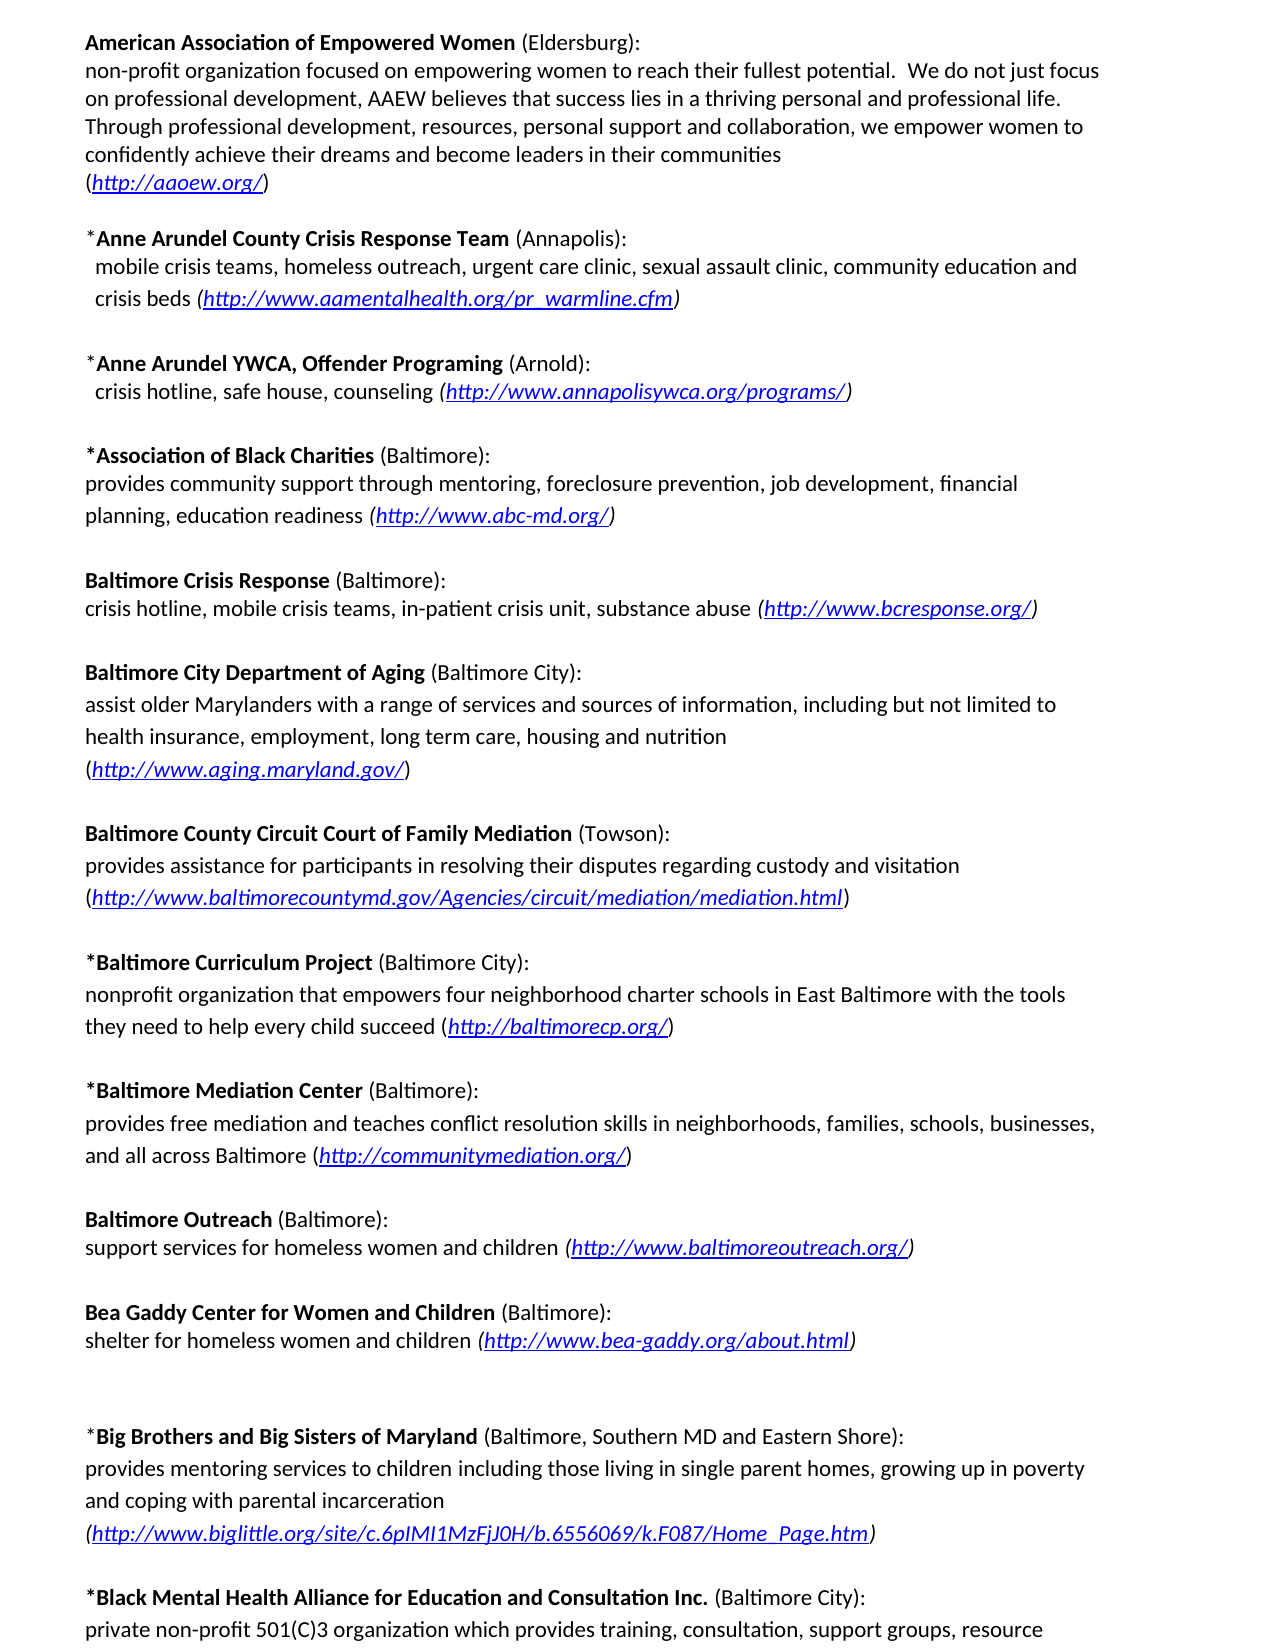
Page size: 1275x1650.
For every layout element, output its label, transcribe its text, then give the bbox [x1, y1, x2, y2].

table_header American Association of Empowered Women (Eldersburg): non-profit organization focused on empowering women to reach their fullest potential. We do not just focus on professional development, AAEW believes that success lies in a thriving personal and professional life. Through professional development, resources, personal support and collaboration, we empower women to confidently achieve their dreams and become leaders in their communities (http://aaoew.org/) *Anne Arundel County Crisis Response Team (Annapolis): mobile crisis teams, homeless outreach, urgent care clinic, sexual assault clinic, community education and crisis beds (http://www.aamentalhealth.org/pr_warmline.cfm) *Anne Arundel YWCA, Offender Programing (Arnold): crisis hotline, safe house, counseling (http://www.annapolisywca.org/programs/) *Association of Black Charities (Baltimore): provides community support through mentoring, foreclosure prevention, job development, financial planning, education readiness (http://www.abc-md.org/) Baltimore Crisis Response (Baltimore): crisis hotline, mobile crisis teams, in-patient crisis unit, substance abuse (http://www.bcresponse.org/) Baltimore City Department of Aging (Baltimore City): assist older Marylanders with a range of services and sources of information, including but not limited to health insurance, employment, long term care, housing and nutrition (http://www.aging.maryland.gov/) Baltimore County Circuit Court of Family Mediation (Towson): provides assistance for participants in resolving their disputes regarding custody and visitation (http://www.baltimorecountymd.gov/Agencies/circuit/mediation/mediation.html) *Baltimore Curriculum Project (Baltimore City): nonprofit organization that empowers four neighborhood charter schools in East Baltimore with the tools they need to help every child succeed (http://baltimorecp.org/) *Baltimore Mediation Center (Baltimore): provides free mediation and teaches conflict resolution skills in neighborhoods, families, schools, businesses, and all across Baltimore (http://communitymediation.org/) Baltimore Outreach (Baltimore): support services for homeless women and children (http://www.baltimoreoutreach.org/) Bea Gaddy Center for Women and Children (Baltimore): shelter for homeless women and children (http://www.bea-gaddy.org/about.html) *Big Brothers and Big Sisters of Maryland (Baltimore, Southern MD and Eastern Shore): provides mentoring services to children including those living in single parent homes, growing up in poverty and coping with parental incarceration (http://www.biglittle.org/site/c.6pIMI1MzFjJ0H/b.6556069/k.F087/Home_Page.htm) *Black Mental Health Alliance for Education and Consultation Inc. (Baltimore City): private non-profit 501(C)3 organization which provides training, consultation, support groups, resource referral, public information, and educational resources regarding mental health and mental illness issues (http://blackmentalhealth.com/) CASA (PA, VA, and MD locations): organize, advocate for, and expand opportunities for Latino and immigrant people in the state of Maryland; provide employment placement; workforce development and training; health education; citizenship and legal services; and financial, language, and literacy training to Latino and immigrant communities throughout the state. (https://wearecasa.org/) *Catholic Charities (MD county wide): mental health, healthcare, job placement, housing assistance (http://www.catholiccharities-md.org/) Conflict Resolution Center of Montgomery County (Bethesda): provides several services to the Montgomery County community including mediation, youth services, conflict management workshops and training (http://crcmc.org/) Forbusch School (Reisterstown): 12-month special education program (ages 5-21) for children with behavioral and intellectual disabilities (http://www.sheppardpratt.org/special-education-services/our-schools/forbush-school-glyndon/) *Future Care (Pasadena): physical rehabilitation for senior citizens (http://futurecare.com/) *Gallagher Services (Timonium and Baltimore): services for people with developmental disabilities (http://www.catholiccharities-md.org/developmental-disabilities/) Hannah Moore (Reisterstown): emergency shelter for women and children (http://www.shelterlistings.org/details/36816/) *Harding Consulting (Baltimore): mental illness/vocational counseling (http://www.hardingconsulting.com/) *Health Department (MD county wide): community resources (e.g. alcohol and drug abuse, behavioral health and disabilities, developmental disabilities, health care, veterans) (http://dhmh.maryland.gov/Pages/Index.aspx) *House of Ruth (Baltimore): shelter for domestic violence victims (women and children) (http://www.hruth.org/) Inpatient Pharmacy at the VA Hospital (Baltimore): (https://www.maryland.va.gov/services/pharmacy.asp) *International Rescue Committee (Baltimore): provides support services for refugees (http://www.rescue.org/us-program/us-baltimore-md) *Kennedy Krieger (Baltimore): provides clinical programs to meet the specialized needs of children and adolescents with developmental disabilities (http://www.kennedykrieger.org/) *Keypoint Mental Health (Aberdeen, Catonsville, Dundalk, Perryville, Towson): community mental health clinics, psychiatric rehabilitation programs, school based counseling program, community outreach programs, in home counseling program, residential rehabilitation program (http://www.keypoint.org/index.html) *Moveable Feast (Baltimore): home and shelter delivered meals, nutritional counseling, medical transportation (http://www.mfeast.org/) My Covenant Place (Largo): provides a range of services that may include emergency assistance, crisis intervention, victim orientation and education, referrals, accompaniment, advocacy, transportation, referral information for shelter and temporary housing for victims of crime (http://mycovenantplace.org/) National Alliance for Mental Illness (MD County wide): provides educational resources and events related to mental illness; statewide outreach (http://namimd.org/) National Family Resiliency Center (Columbia): fosters healthy relationships in all families regardless of composition through individual, couple, family, parent, co-parent, pre-marital, marital, separation and blended family counseling (http://nfrchelp.org/) *Office of Youth Violence Prevention (Baltimore City): uses evidence-based, public health and human service models that impact underlying health, social, and economic disparities, through effective advocacy, collaboration, and programming for, and in partnership with youth, families, and citizens of Baltimore (http://health.baltimorecity.gov/programs/violence-prevention) Penn North Recovery (Baltimore City): nonprofit organization that has been delivering essential behavioral health and recovery services through its Penn North Community Resource Center in Baltimore City. Their mission is to improve the health and wellbeing of individuals and families struggling to overcome substance abuse, homelessness, unemployment, poverty, crime, and violence. (http://www.penn-north.com/) PDG Rehabilitation Services (Millersville): Assists clients with a broad range of disabilities and mental health diagnoses to live more independently (http://pdgrehab.com/) Project Plase (Baltimore): Provides housing assistance and solutions for homeless individuals ( http://www.projectplase.org/) Rape Crisis Intervention Services (Westminster): provides free counseling and other support services to victims of sexual violence and their families; also offers prevention education programs and professional training in order to eliminate sexual violence through education and advocacy (http://www.rapecrisiscc.org/) Sarah’s Hope Shelter for Women (Reisterstown): comprehensive 85 bed shelter serving homeless families in Baltimore County. Services include meals, youth activities and tutoring, adult education classes, case management, housing placement and referrals. *Sheppard Pratt (Towson): treatment programs to address a spectrum of mental illnesses (http://www.sheppardpratt.org/) *The Family Tree (Baltimore): child abuse prevention (http://www.standforchildrenmd.org/) The Maryland Anxiety Center (Towson): specializes in the treatment of anxiety and related disorders from a cognitive behavioral perspective (http://marylandanxietycenter.com/index.html) *Trellis (Sparks, MD): specializes in serving children with autism and other related disorders using the principles of Applied Behavior Analysis (ABA) (https://trellisservices.com/) *TurnAround, Inc. (Baltimore and Towson): provides counseling and support services to victims of sexual assault and domestic violence (http://www.turnaroundinc.org/) *Union Memorial Hospital (Baltimore): wide range of services to meet all healthcare needs (https://www.medstarhealth.org/union-memorial/Pages/MedStar-Union-Memorial-Services.aspx) *United Way (Baltimore City): assists people living in poverty and addresses the range of issues that can result: lack of housing, health care, healthy food, quality child care, education, financial stability, stable employment and more (http://www.uwcm.org/main/) *U.S. Dream Academy (Columbia): mentoring for at risk children (http://www.usdreamacademy.org/) Villa Maria School (Timonium): provides educational and clinical services for children with significant emotional, behavioral, and learning challenges (http://www.catholiccharities-md.org/villa-maria-schools/) *Y in Central Maryland: Head Start Program (Baltimore County and Baltimore City) provides early intervention to low-income children and their families and help support parents as the first and primary educator of their children (http://ymaryland.org/programs/preschool/headstart) *YWCA (Baltimore): assists homeless women and families through supportive housing (http://www.ywcagreaterbaltimore.org/) [74, 0, 1118, 1650]
